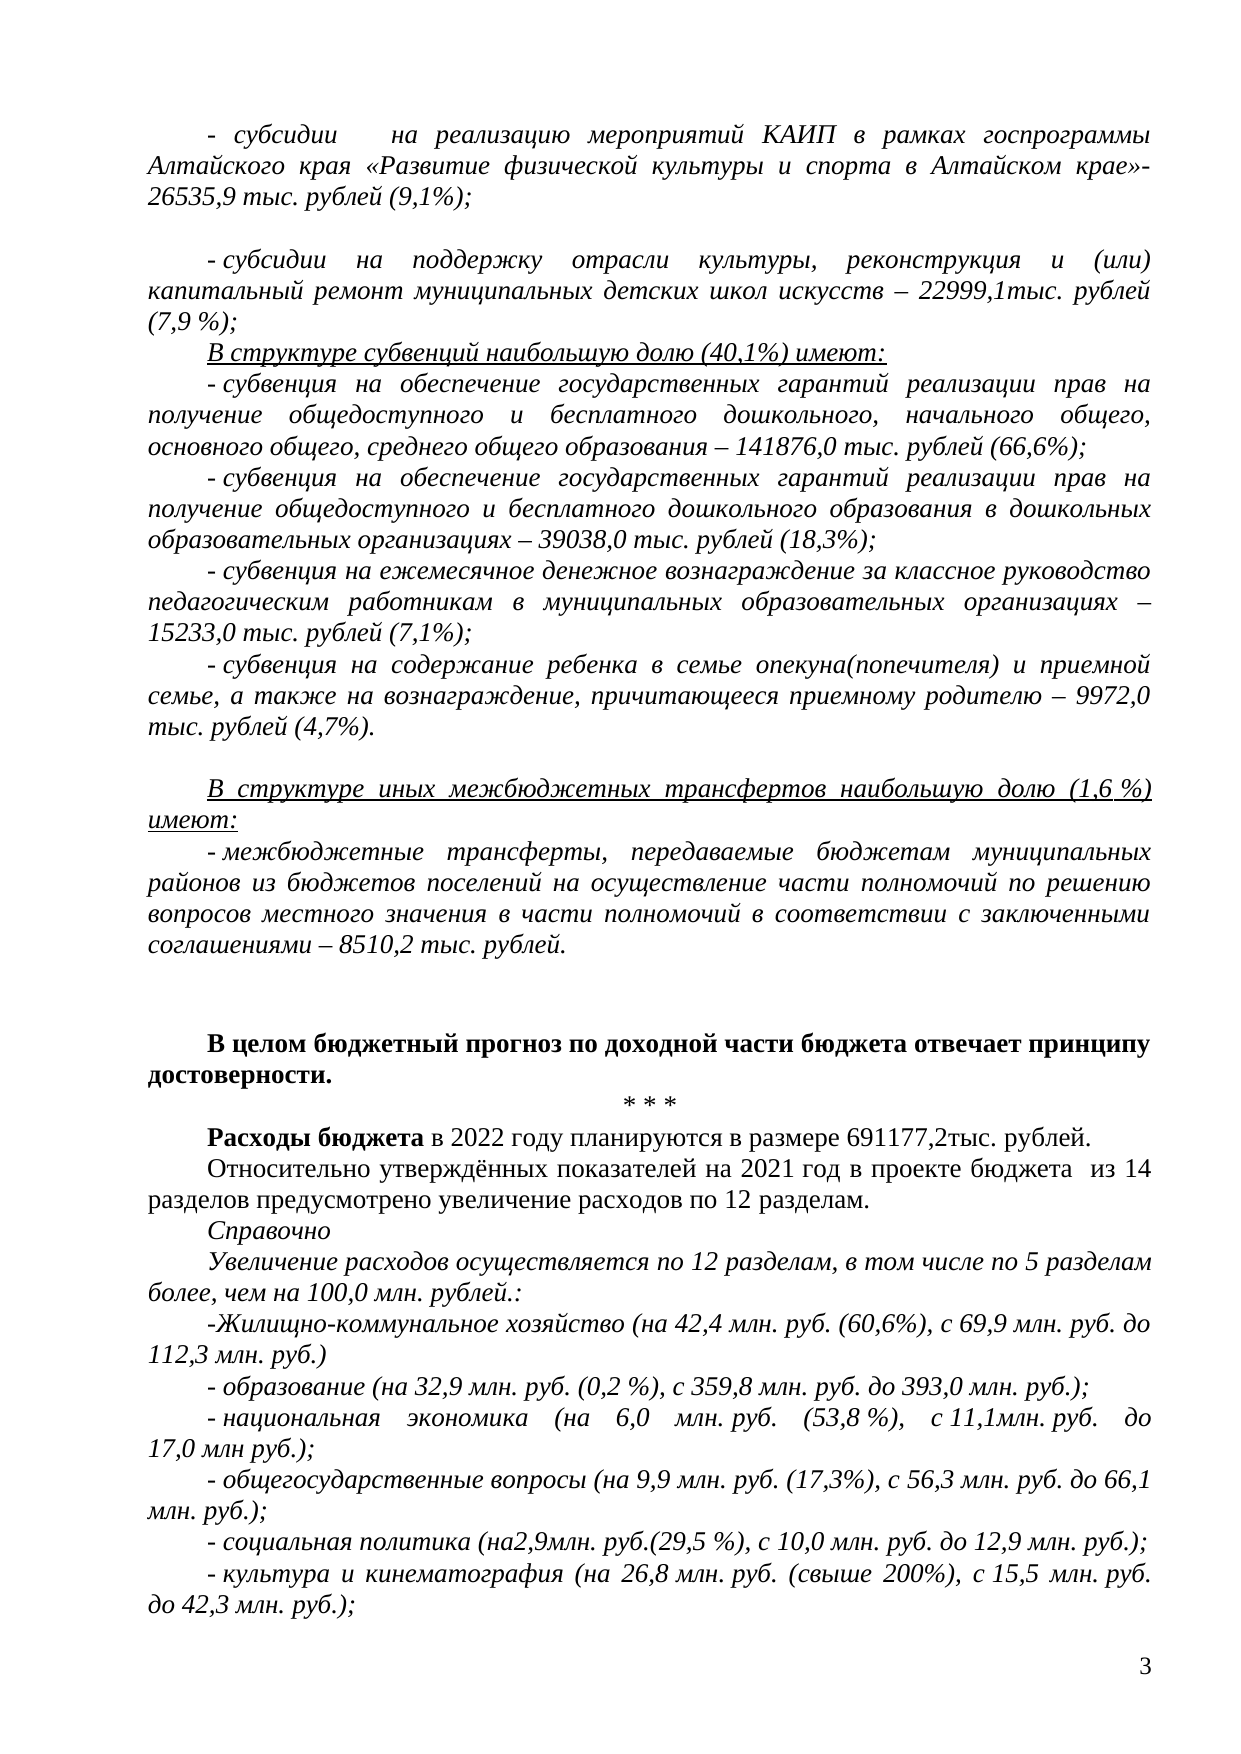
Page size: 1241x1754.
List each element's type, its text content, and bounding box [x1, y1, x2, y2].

text - межбюджетные трансферты, передаваемые бюджетам муниципальных районов из бюджетов поселений на осуществление части полномочий по решению вопросов местного значения в части полномочий в соответствии с заключенными соглашениями – 8510,2 тыс. рублей. [148, 834, 1152, 959]
text - культура и кинематография (на 26,8 млн. руб. (свыше 200%), с 15,5 млн. руб. до 42,3 млн. руб.); [148, 1557, 1152, 1619]
text В целом бюджетный прогноз по доходной части бюджета отвечает принципу достоверности. [148, 1027, 1152, 1089]
text В структуре иных межбюджетных трансфертов наибольшую долю (1,6 %) имеют: [148, 772, 1152, 834]
text - образование (на 32,9 млн. руб. (0,2 %), с 359,8 млн. руб. до 393,0 млн. руб.); [148, 1370, 1152, 1401]
text -Жилищно-коммунальное хозяйство (на 42,4 млн. руб. (60,6%), с 69,9 млн. руб. до 112,3 млн. руб.) [148, 1307, 1152, 1370]
text Увеличение расходов осуществляется по 12 разделам, в том числе по 5 разделам более, чем на 100,0 млн. рублей.: [148, 1245, 1152, 1307]
text - субвенция на ежемесячное денежное вознаграждение за классное руководство педагогическим работникам в муниципальных образовательных организациях – 15233,0 тыс. рублей (7,1%); [148, 554, 1152, 648]
text - субвенция на обеспечение государственных гарантий реализации прав на получение общедоступного и бесплатного дошкольного образования в дошкольных образовательных организациях – 39038,0 тыс. рублей (18,3%); [148, 461, 1152, 554]
text В структуре субвенций наибольшую долю (40,1%) имеют: [148, 336, 1152, 367]
text - социальная политика (на2,9млн. руб.(29,5 %), с 10,0 млн. руб. до 12,9 млн. руб.); [148, 1526, 1152, 1557]
text - субвенция на содержание ребенка в семье опекуна(попечителя) и приемной семье, а также на вознаграждение, причитающееся приемному родителю – 9972,0 тыс. рублей (4,7%). [148, 648, 1152, 741]
text - общегосударственные вопросы (на 9,9 млн. руб. (17,3%), с 56,3 млн. руб. до 66,1 млн. руб.); [148, 1463, 1152, 1526]
text Относительно утверждённых показателей на 2021 год в проекте бюджета из 14 разделов предусмотрено увеличение расходов по 12 разделам. [148, 1152, 1152, 1214]
text - субсидии на поддержку отрасли культуры, реконструкция и (или) капитальный ремонт муниципальных детских школ искусств – 22999,1тыс. рублей (7,9 %); [148, 243, 1152, 336]
text - субвенция на обеспечение государственных гарантий реализации прав на получение общедоступного и бесплатного дошкольного, начального общего, основного общего, среднего общего образования – 141876,0 тыс. рублей (66,6%); [148, 367, 1152, 461]
text - субсидии на реализацию мероприятий КАИП в рамках госпрограммы Алтайского края «Развитие физической культуры и спорта в Алтайском крае»- 26535,9 тыс. рублей (9,1%); [148, 118, 1152, 212]
text - национальная экономика (на 6,0 млн. руб. (53,8 %), с 11,1млн. руб. до 17,0 млн руб.); [148, 1401, 1152, 1463]
text Расходы бюджета в 2022 году планируются в размере 691177,2тыс. рублей. [148, 1121, 1152, 1152]
text Справочно [148, 1214, 1152, 1245]
text * * * [148, 1089, 1152, 1121]
